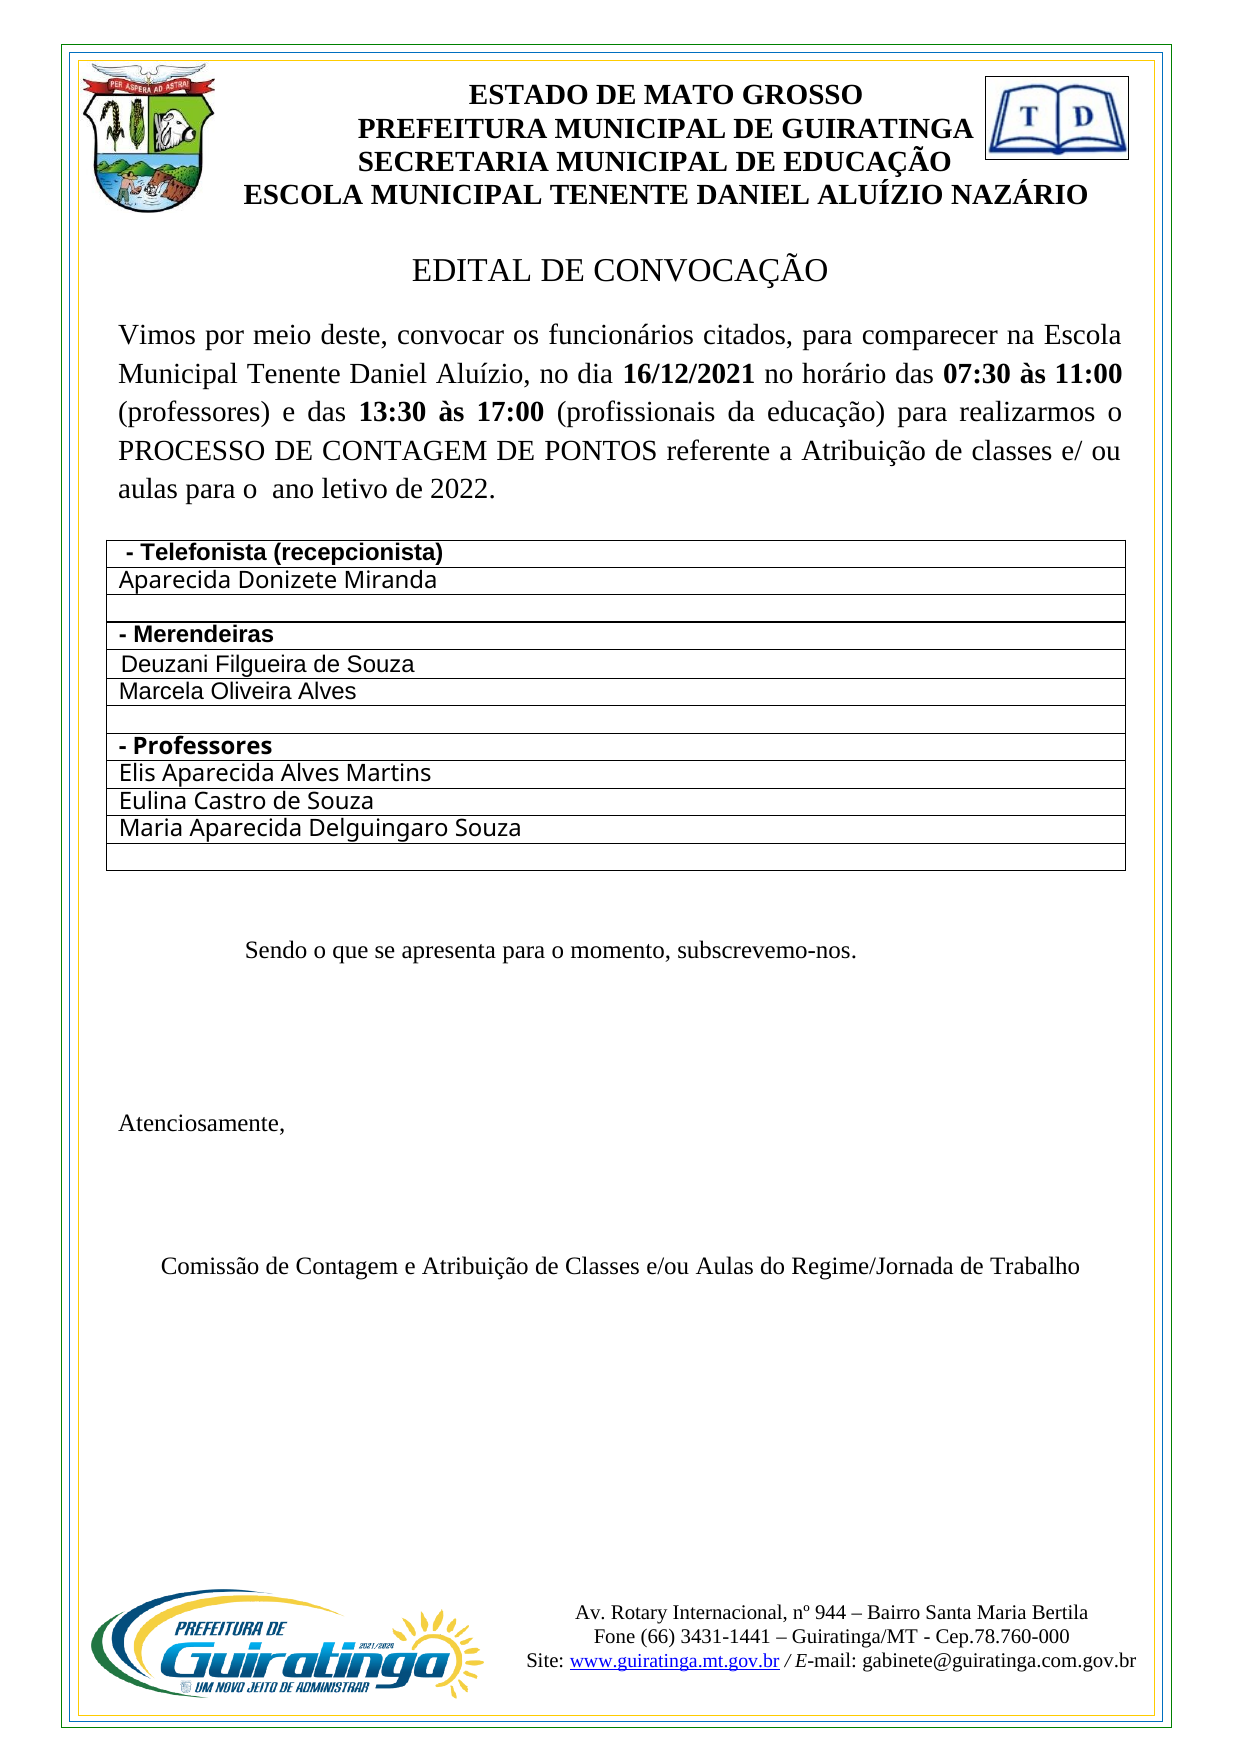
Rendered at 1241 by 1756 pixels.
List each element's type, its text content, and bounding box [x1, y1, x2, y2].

text Comissão de Contagem e Atribuição de Classes e/ou Aulas do Regime/Jornada de Trabalho [161, 1251, 1148, 1280]
picture [91, 1589, 484, 1699]
text Site: www.guiratinga.mt.gov.br / E-mail: gabinete@guiratinga.com.gov.br [525, 1648, 1137, 1672]
table_cell [107, 844, 1125, 870]
picture [986, 77, 1128, 159]
table_cell Deuzani Filgueira de Souza [107, 650, 1125, 678]
table_cell - Merendeiras [107, 623, 1125, 649]
table_cell [107, 595, 1125, 621]
text Sendo o que se apresenta para o momento, subscrevemo-nos. [244, 935, 1148, 964]
table_cell Eulina Castro de Souza [107, 789, 1125, 815]
text Av. Rotary Internacional, nº 944 – Bairro Santa Maria Bertila Fone (66) 3431-1441 – Guiratinga/MT - Cep.78.760-000 [574, 1600, 1089, 1648]
text Atenciosamente, [118, 1108, 1148, 1136]
table_cell Marcela Oliveira Alves [107, 679, 1125, 705]
picture [80, 61, 215, 213]
title EDITAL DE CONVOCAÇÃO [151, 250, 1089, 288]
table_cell [107, 706, 1125, 733]
text Vimos por meio deste, convocar os funcionários citados, para comparecer na Escola Municipal Tenente Daniel Aluízio, no dia 16/12/2021 no horário das 07:30 às 11:00 (professores) e das 13:30 às 17:00 (profissionais da educação) para realizarmos o PROCESSO DE CONTAGEM DE PONTOS referente a Atribuição de classes e/ ou aulas para o ano letivo de 2022. [118, 317, 1123, 505]
table_cell Aparecida Donizete Miranda [107, 568, 1125, 594]
table_cell Maria Aparecida Delguingaro Souza [107, 816, 1125, 843]
table_cell - Professores [107, 734, 1125, 760]
text ESCOLA MUNICIPAL TENENTE DANIEL ALUÍZIO NAZÁRIO [243, 178, 1148, 211]
text ESTADO DE MATO GROSSO PREFEITURA MUNICIPAL DE GUIRATINGA SECRETARIA MUNICIPAL DE EDUCAÇÃO [358, 77, 976, 178]
table_cell Elis Aparecida Alves Martins [107, 761, 1125, 788]
table_header - Telefonista (recepcionista) [107, 541, 1125, 567]
